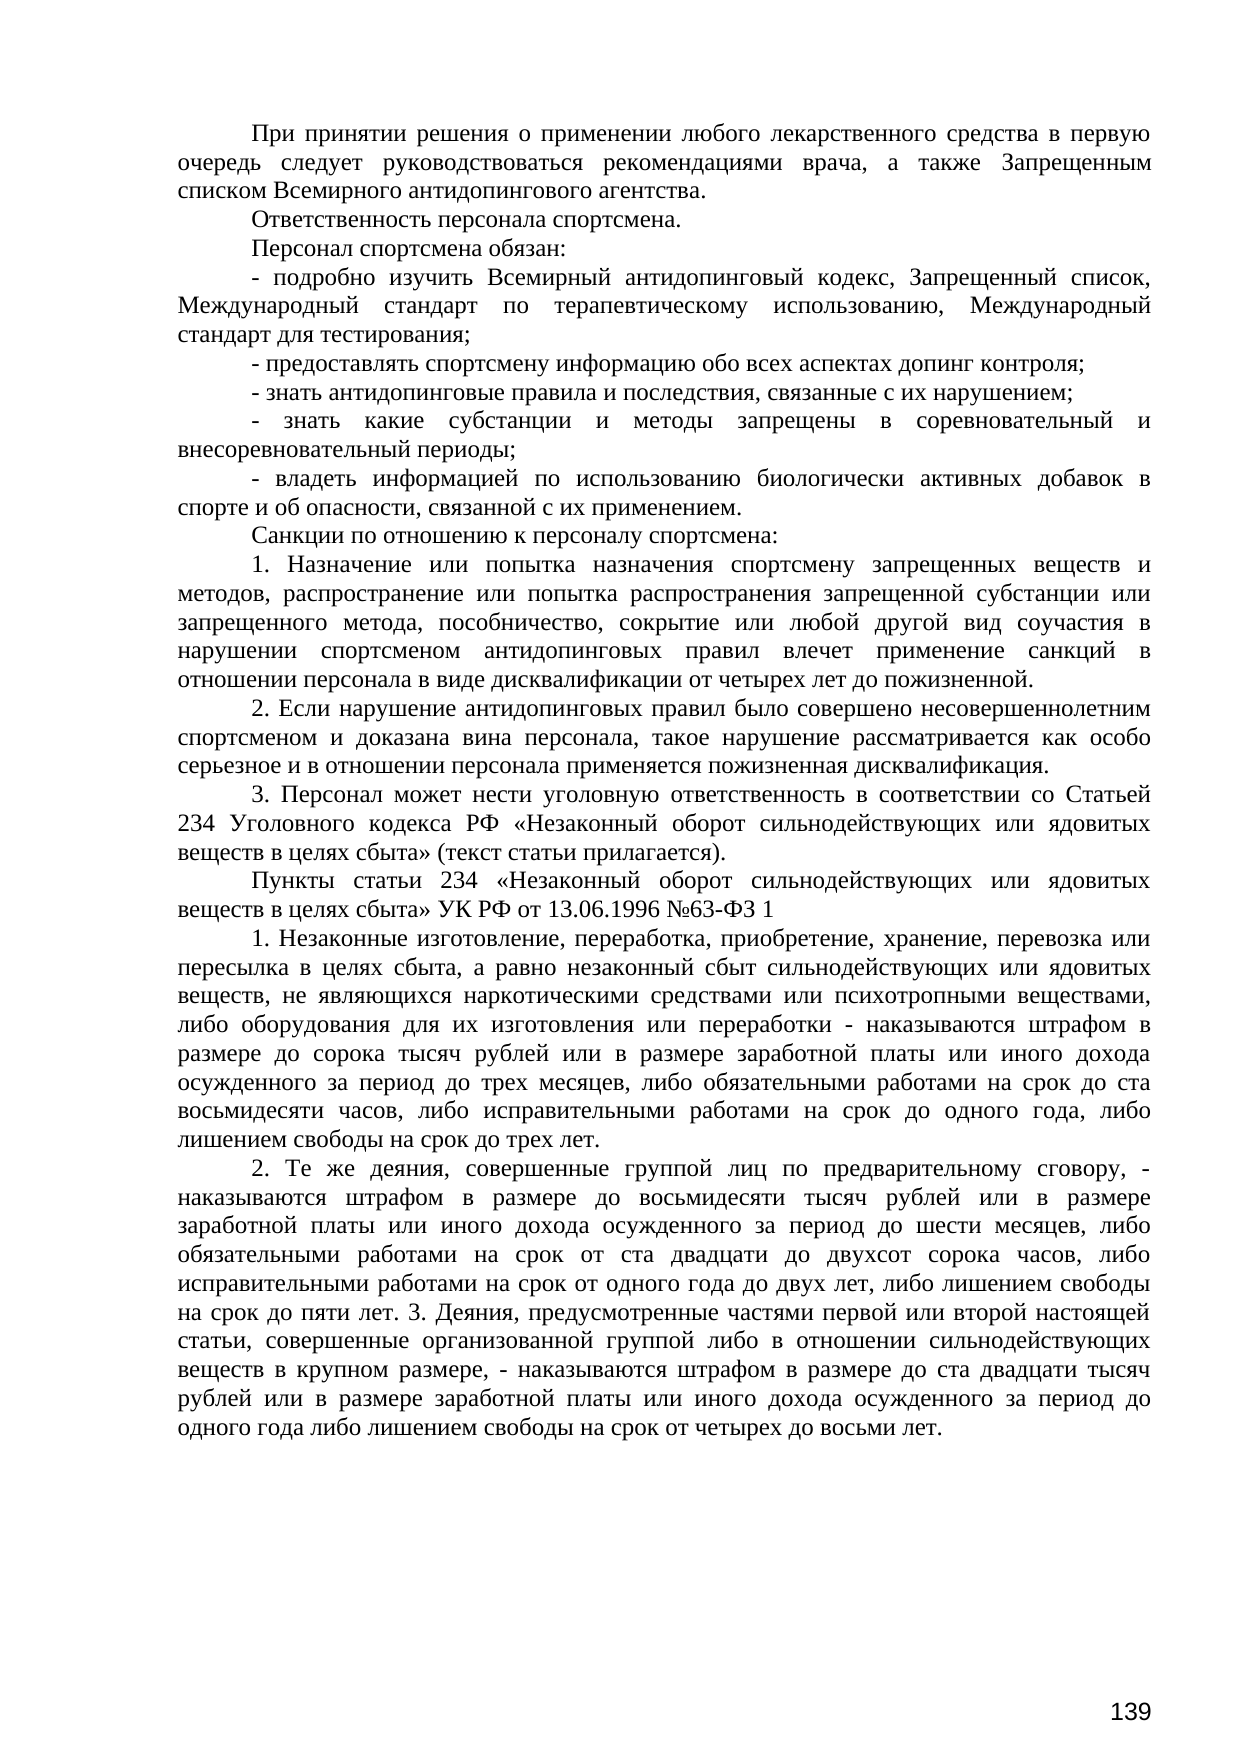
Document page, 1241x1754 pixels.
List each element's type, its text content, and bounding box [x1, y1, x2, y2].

text 3. Персонал может нести уголовную ответственность в соответствии со Статьей 234 Уголовного кодекса РФ «Незаконный оборот сильнодействующих или ядовитых веществ в целях сбыта» (текст статьи прилагается). [177, 779, 1152, 866]
text Пункты статьи 234 «Незаконный оборот сильнодействующих или ядовитых веществ в целях сбыта» УК РФ от 13.06.1996 №63-ФЗ 1 [177, 866, 1152, 923]
text Санкции по отношению к персоналу спортсмена: [177, 521, 1152, 549]
text 1. Назначение или попытка назначения спортсмену запрещенных веществ и методов, распространение или попытка распространения запрещенной субстанции или запрещенного метода, пособничество, сокрытие или любой другой вид соучастия в нарушении спортсменом антидопинговых правил влечет применение санкций в отношении персонала в виде дисквалификации от четырех лет до пожизненной. [177, 549, 1152, 693]
text 1. Незаконные изготовление, переработка, приобретение, хранение, перевозка или пересылка в целях сбыта, а равно незаконный сбыт сильнодействующих или ядовитых веществ, не являющихся наркотическими средствами или психотропными веществами, либо оборудования для их изготовления или переработки - наказываются штрафом в размере до сорока тысяч рублей или в размере заработной платы или иного дохода осужденного за период до трех месяцев, либо обязательными работами на срок до ста восьмидесяти часов, либо исправительными работами на срок до одного года, либо лишением свободы на срок до трех лет. [177, 923, 1152, 1153]
text - знать какие субстанции и методы запрещены в соревновательный и внесоревновательный периоды; [177, 406, 1152, 463]
text 2. Те же деяния, совершенные группой лиц по предварительному сговору, - наказываются штрафом в размере до восьмидесяти тысяч рублей или в размере заработной платы или иного дохода осужденного за период до шести месяцев, либо обязательными работами на срок от ста двадцати до двухсот сорока часов, либо исправительными работами на срок от одного года до двух лет, либо лишением свободы на срок до пяти лет. 3. Деяния, предусмотренные частями первой или второй настоящей статьи, совершенные организованной группой либо в отношении сильнодействующих веществ в крупном размере, - наказываются штрафом в размере до ста двадцати тысяч рублей или в размере заработной платы или иного дохода осужденного за период до одного года либо лишением свободы на срок от четырех до восьми лет. [177, 1153, 1152, 1441]
text Персонал спортсмена обязан: [177, 233, 1152, 262]
text Ответственность персонала спортсмена. [177, 204, 1152, 233]
text 2. Если нарушение антидопинговых правил было совершено несовершеннолетним спортсменом и доказана вина персонала, такое нарушение рассматривается как особо серьезное и в отношении персонала применяется пожизненная дисквалификация. [177, 693, 1152, 779]
text - подробно изучить Всемирный антидопинговый кодекс, Запрещенный список, Международный стандарт по терапевтическому использованию, Международный стандарт для тестирования; [177, 262, 1152, 348]
text При принятии решения о применении любого лекарственного средства в первую очередь следует руководствоваться рекомендациями врача, а также Запрещенным списком Всемирного антидопингового агентства. [177, 118, 1152, 204]
text - знать антидопинговые правила и последствия, связанные с их нарушением; [177, 377, 1152, 406]
text - предоставлять спортсмену информацию обо всех аспектах допинг контроля; [177, 348, 1152, 377]
text - владеть информацией по использованию биологически активных добавок в спорте и об опасности, связанной с их применением. [177, 463, 1152, 521]
